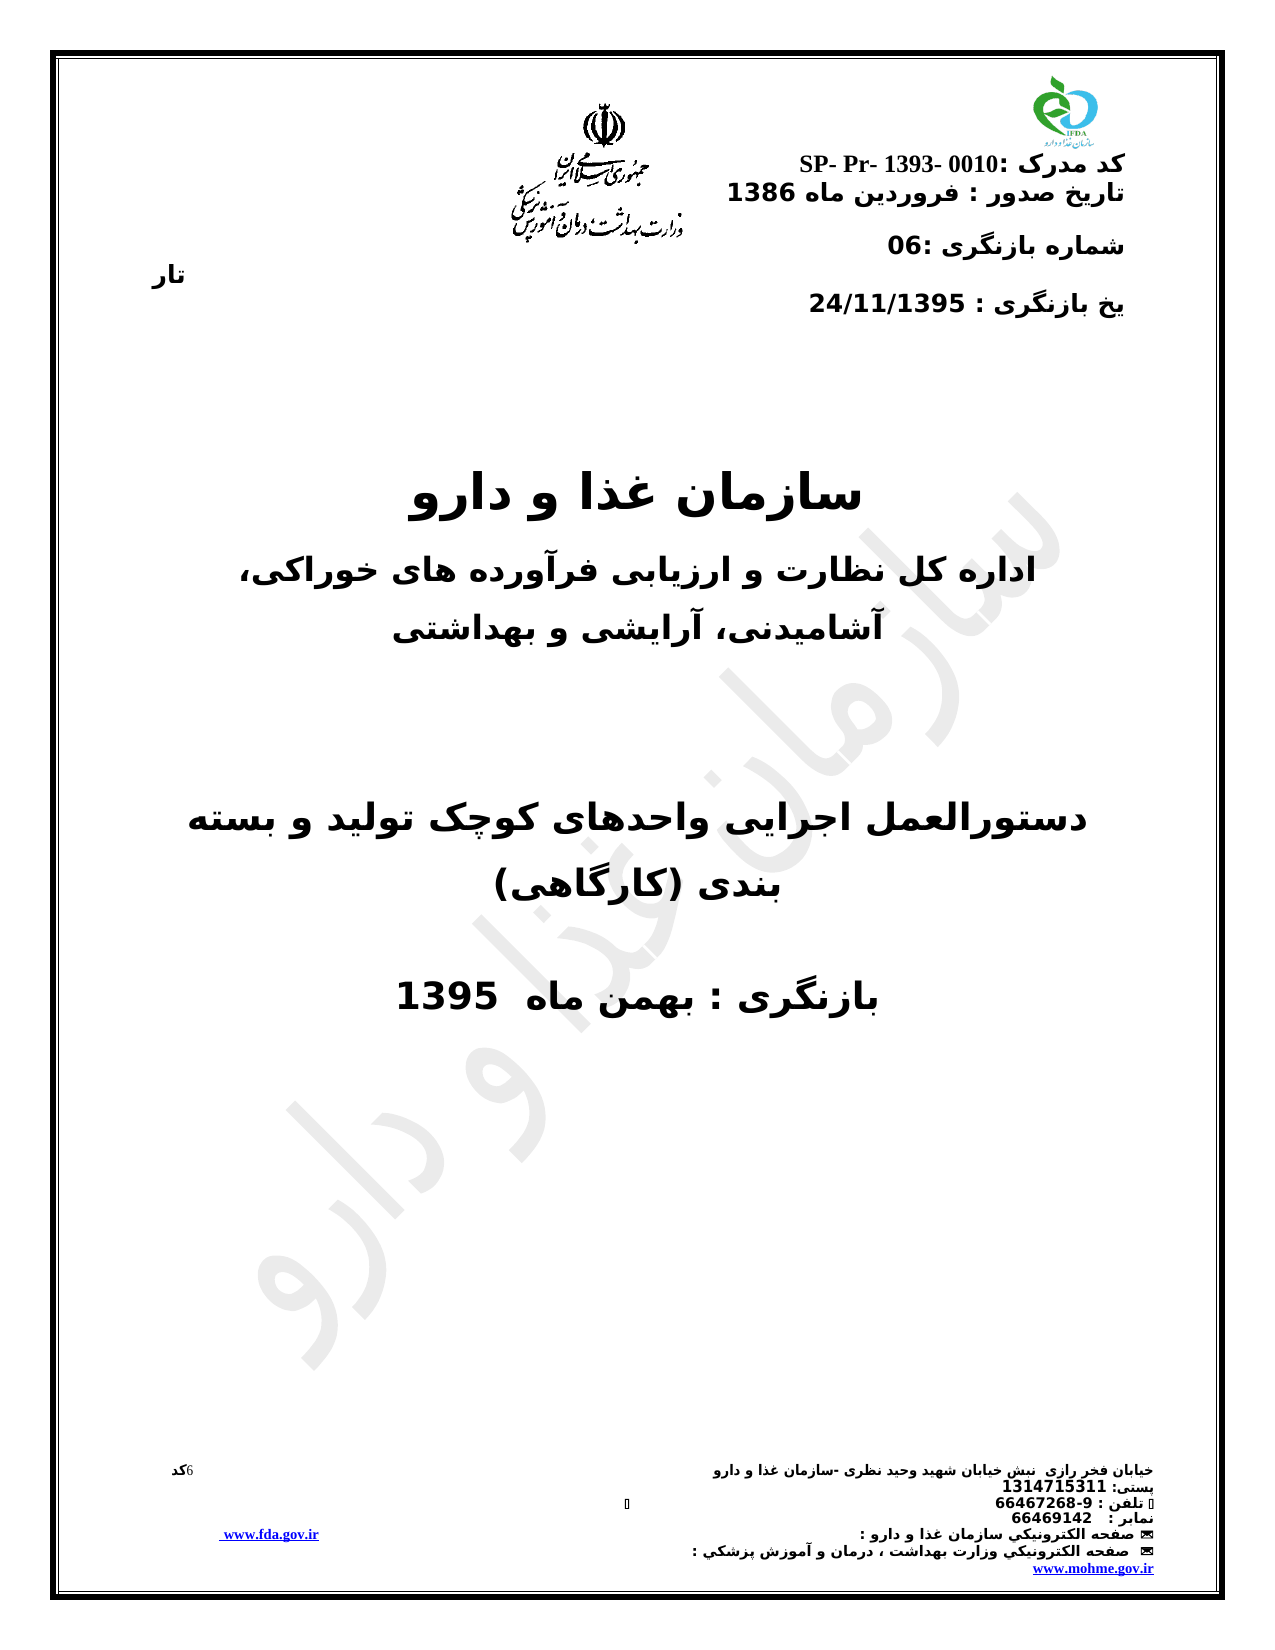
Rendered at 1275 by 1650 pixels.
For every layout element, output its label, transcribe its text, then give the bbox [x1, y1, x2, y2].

subtitle دستورالعمل اجرایی واحدهای کوچک تولید و بسته بندی (کارگاهی) [150, 796, 1125, 905]
picture [1031, 73, 1099, 149]
text اداره کل نظارت و ارزیابی فرآورده های خوراکی، آشامیدنی، آرایشی و بهداشتی [150, 550, 1125, 647]
text بازنگری : بهمن ماه 1395 [150, 975, 1125, 1019]
picture [495, 81, 693, 258]
subtitle سازمان غذا و دارو [150, 463, 1125, 521]
